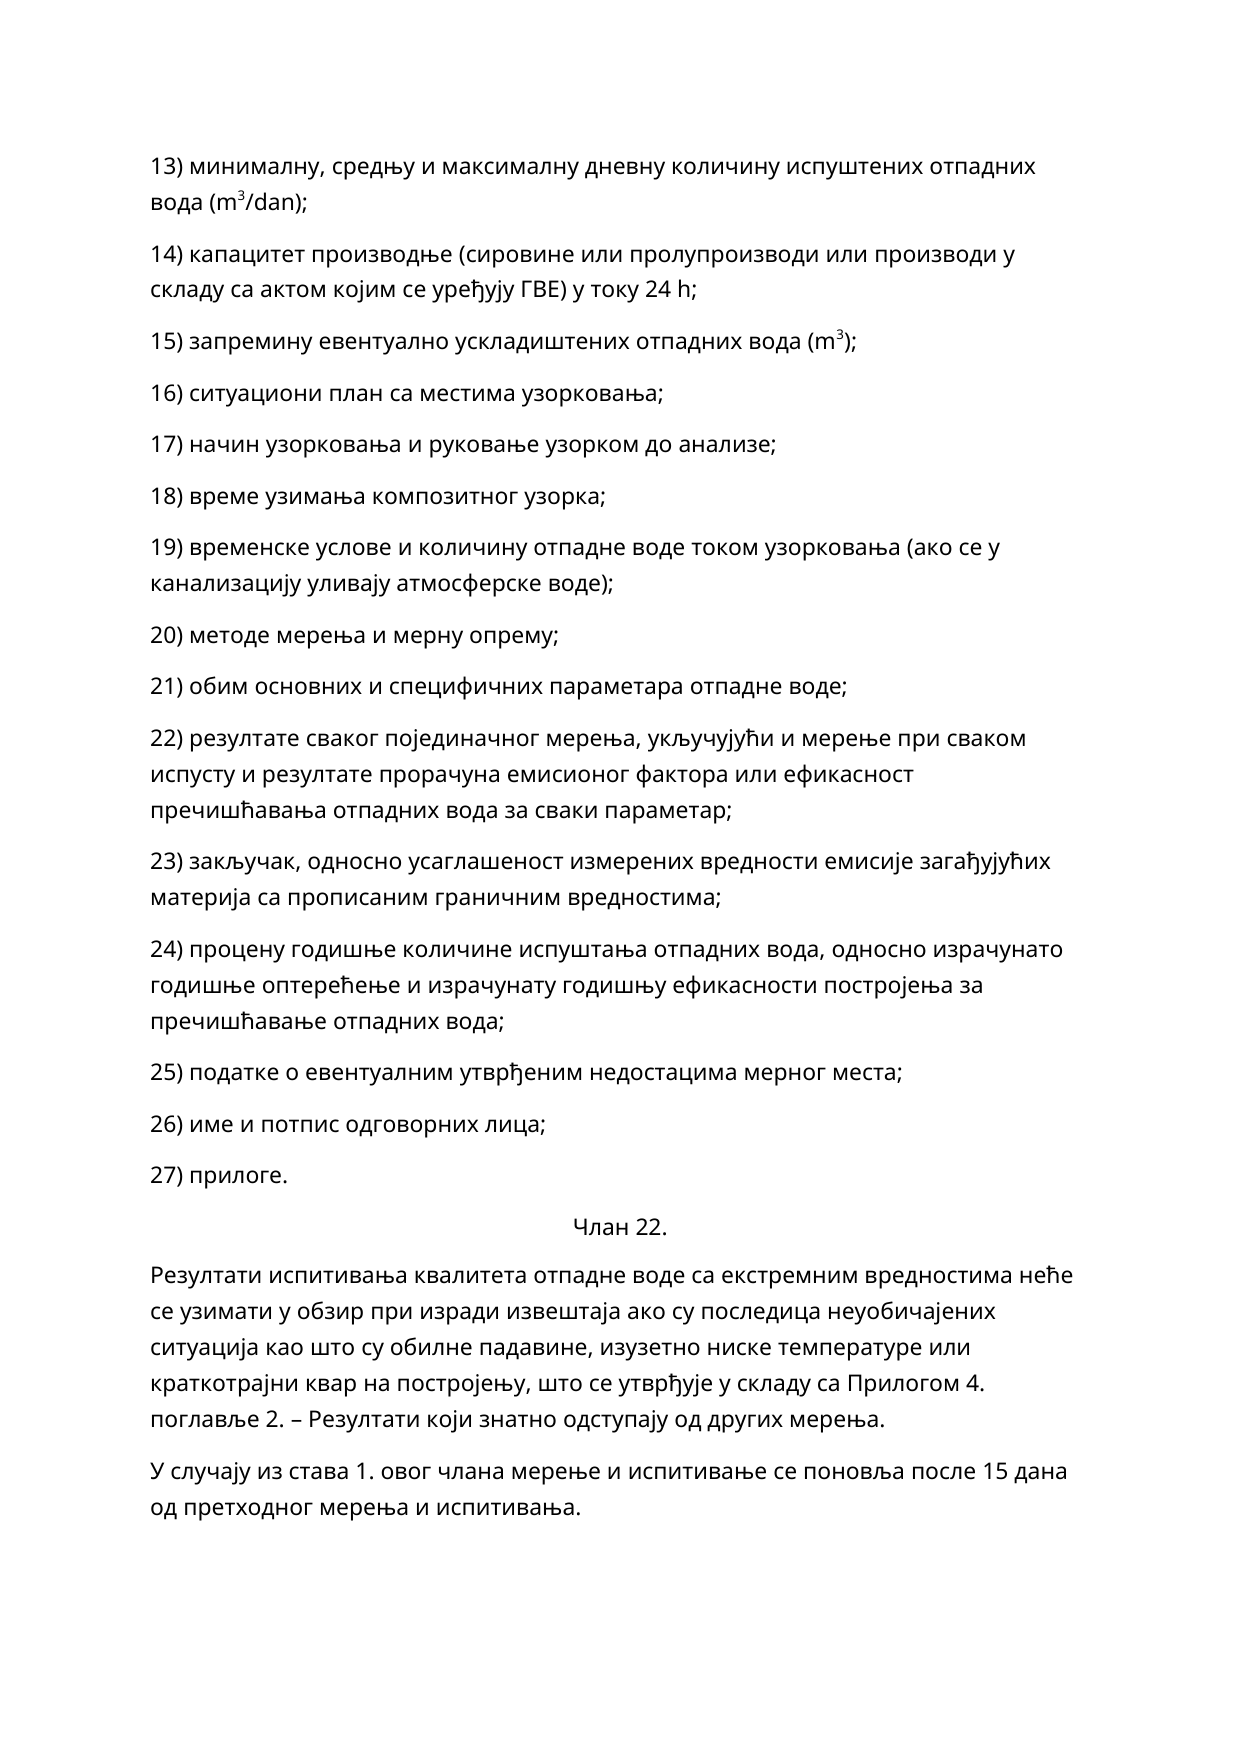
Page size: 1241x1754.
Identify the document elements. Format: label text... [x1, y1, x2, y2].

text 23) закључак, односно усаглашеност измерених вредности емисије загађујућих материја са прописаним граничним вредностима; [150, 845, 1090, 912]
text 18) време узимања композитног узорка; [150, 480, 1090, 511]
text 14) капацитет производње (сировине или пролупроизводи или производи у складу са актом којим се уређују ГВЕ) у току 24 h; [150, 237, 1090, 305]
text 19) временске услове и количину отпадне воде током узорковања (ако се у канализацију уливају атмосферске воде); [150, 531, 1090, 598]
text 24) процену годишње количине испуштања отпадних вода, односно израчунато годишње оптерећење и израчунату годишњу ефикасности постројења за пречишћавање отпадних вода; [150, 933, 1090, 1036]
text Резултати испитивања квалитета отпадне воде са екстремним вредностима неће се узимати у обзир при изради извештаја ако су последица неуобичајених ситуација као што су обилне падавине, изузетно ниске температуре или краткотрајни квар на постројењу, што се утврђује у складу са Прилогом 4. поглавље 2. – Резултати који знатно одступају од других мерења. [150, 1259, 1090, 1434]
text 17) начин узорковања и руковање узорком до анализе; [150, 428, 1090, 459]
text 27) прилоге. [150, 1159, 1090, 1191]
text У случају из става 1. овог члана мерење и испитивање се поновља после 15 дана од претходног мерења и испитивања. [150, 1455, 1090, 1522]
text 13) минималну, средњу и максималну дневну количину испуштених отпадних вода (m3/dan); [150, 150, 1090, 217]
text 15) запремину евентуално ускладиштених отпадних вода (m3); [150, 325, 1090, 356]
text 20) методе мерења и мерну опрему; [150, 619, 1090, 650]
text 21) обим основних и специфичних параметара отпадне воде; [150, 670, 1090, 702]
text Члан 22. [150, 1211, 1090, 1242]
text 26) име и потпис одговорних лица; [150, 1108, 1090, 1139]
text 25) податке о евентуалним утврђеним недостацима мерног места; [150, 1056, 1090, 1087]
text 22) резултате сваког појединачног мерења, укључујући и мерење при сваком испусту и резултате прорачуна емисионог фактора или ефикасност пречишћавања отпадних вода за сваки параметар; [150, 722, 1090, 825]
text 16) ситуациони план са местима узорковања; [150, 377, 1090, 408]
